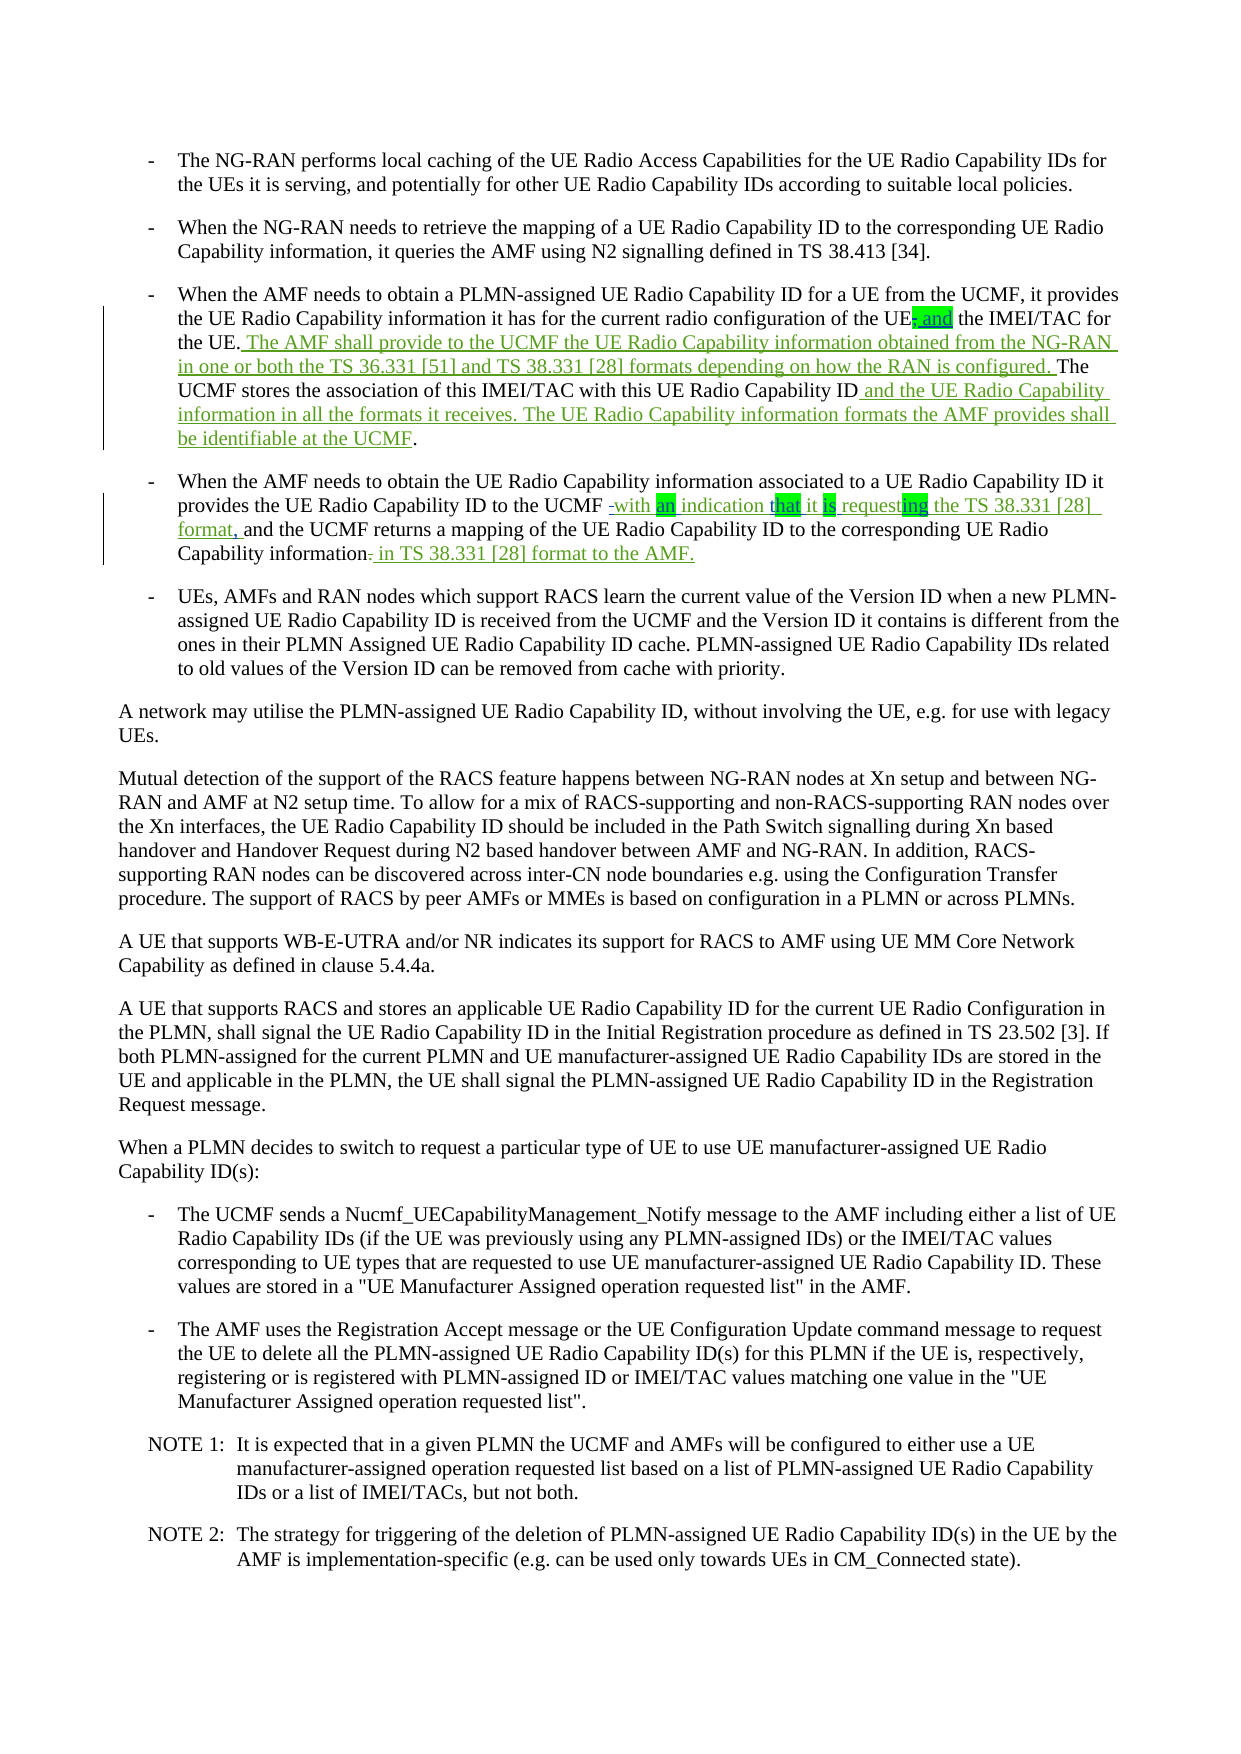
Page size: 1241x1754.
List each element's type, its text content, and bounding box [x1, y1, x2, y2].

text - When the AMF needs to obtain the UE Radio Capability information associated to a UE Radio Capability ID it provides the UE Radio Capability ID to the UCMF and the UCMF returns a mapping of the UE Radio Capability ID to the corresponding UE Radio Capability information [148, 469, 1122, 565]
text Mutual detection of the support of the RACS feature happens between NG-RAN nodes at Xn setup and between NG-RAN and AMF at N2 setup time. To allow for a mix of RACS-supporting and non-RACS-supporting RAN nodes over the Xn interfaces, the UE Radio Capability ID should be included in the Path Switch signalling during Xn based handover and Handover Request during N2 based handover between AMF and NG-RAN. In addition, RACS-supporting RAN nodes can be discovered across inter-CN node boundaries e.g. using the Configuration Transfer procedure. The support of RACS by peer AMFs or MMEs is based on configuration in a PLMN or across PLMNs. [118, 766, 1122, 910]
text A network may utilise the PLMN-assigned UE Radio Capability ID, without involving the UE, e.g. for use with legacy UEs. [118, 699, 1122, 747]
text - When the AMF needs to obtain a PLMN-assigned UE Radio Capability ID for a UE from the UCMF, it provides the UE Radio Capability information it has for the current radio configuration of the UE the IMEI/TAC for the UE.The UCMF stores the association of this IMEI/TAC with this UE Radio Capability ID. [148, 281, 1122, 450]
text NOTE 1: It is expected that in a given PLMN the UCMF and AMFs will be configured to either use a UE manufacturer-assigned operation requested list based on a list of PLMN-assigned UE Radio Capability IDs or a list of IMEI/TACs, but not both. [148, 1431, 1122, 1504]
text - The AMF uses the Registration Accept message or the UE Configuration Update command message to request the UE to delete all the PLMN-assigned UE Radio Capability ID(s) for this PLMN if the UE is, respectively, registering or is registered with PLMN-assigned ID or IMEI/TAC values matching one value in the "UE Manufacturer Assigned operation requested list". [148, 1316, 1122, 1413]
text - UEs, AMFs and RAN nodes which support RACS learn the current value of the Version ID when a new PLMN-assigned UE Radio Capability ID is received from the UCMF and the Version ID it contains is different from the ones in their PLMN Assigned UE Radio Capability ID cache. PLMN-assigned UE Radio Capability IDs related to old values of the Version ID can be removed from cache with priority. [148, 584, 1122, 680]
text - When the NG-RAN needs to retrieve the mapping of a UE Radio Capability ID to the corresponding UE Radio Capability information, it queries the AMF using N2 signalling defined in TS 38.413 [34]. [148, 214, 1122, 263]
text A UE that supports WB-E-UTRA and/or NR indicates its support for RACS to AMF using UE MM Core Network Capability as defined in clause 5.4.4a. [118, 929, 1122, 977]
text - The NG-RAN performs local caching of the UE Radio Access Capabilities for the UE Radio Capability IDs for the UEs it is serving, and potentially for other UE Radio Capability IDs according to suitable local policies. [148, 148, 1122, 196]
text NOTE 2: The strategy for triggering of the deletion of PLMN-assigned UE Radio Capability ID(s) in the UE by the AMF is implementation-specific (e.g. can be used only towards UEs in CM_Connected state). [148, 1522, 1122, 1571]
text A UE that supports RACS and stores an applicable UE Radio Capability ID for the current UE Radio Configuration in the PLMN, shall signal the UE Radio Capability ID in the Initial Registration procedure as defined in TS 23.502 [3]. If both PLMN-assigned for the current PLMN and UE manufacturer-assigned UE Radio Capability IDs are stored in the UE and applicable in the PLMN, the UE shall signal the PLMN-assigned UE Radio Capability ID in the Registration Request message. [118, 996, 1122, 1116]
text When a PLMN decides to switch to request a particular type of UE to use UE manufacturer-assigned UE Radio Capability ID(s): [118, 1134, 1122, 1183]
text - The UCMF sends a Nucmf_UECapabilityManagement_Notify message to the AMF including either a list of UE Radio Capability IDs (if the UE was previously using any PLMN-assigned IDs) or the IMEI/TAC values corresponding to UE types that are requested to use UE manufacturer-assigned UE Radio Capability ID. These values are stored in a "UE Manufacturer Assigned operation requested list" in the AMF. [148, 1201, 1122, 1298]
